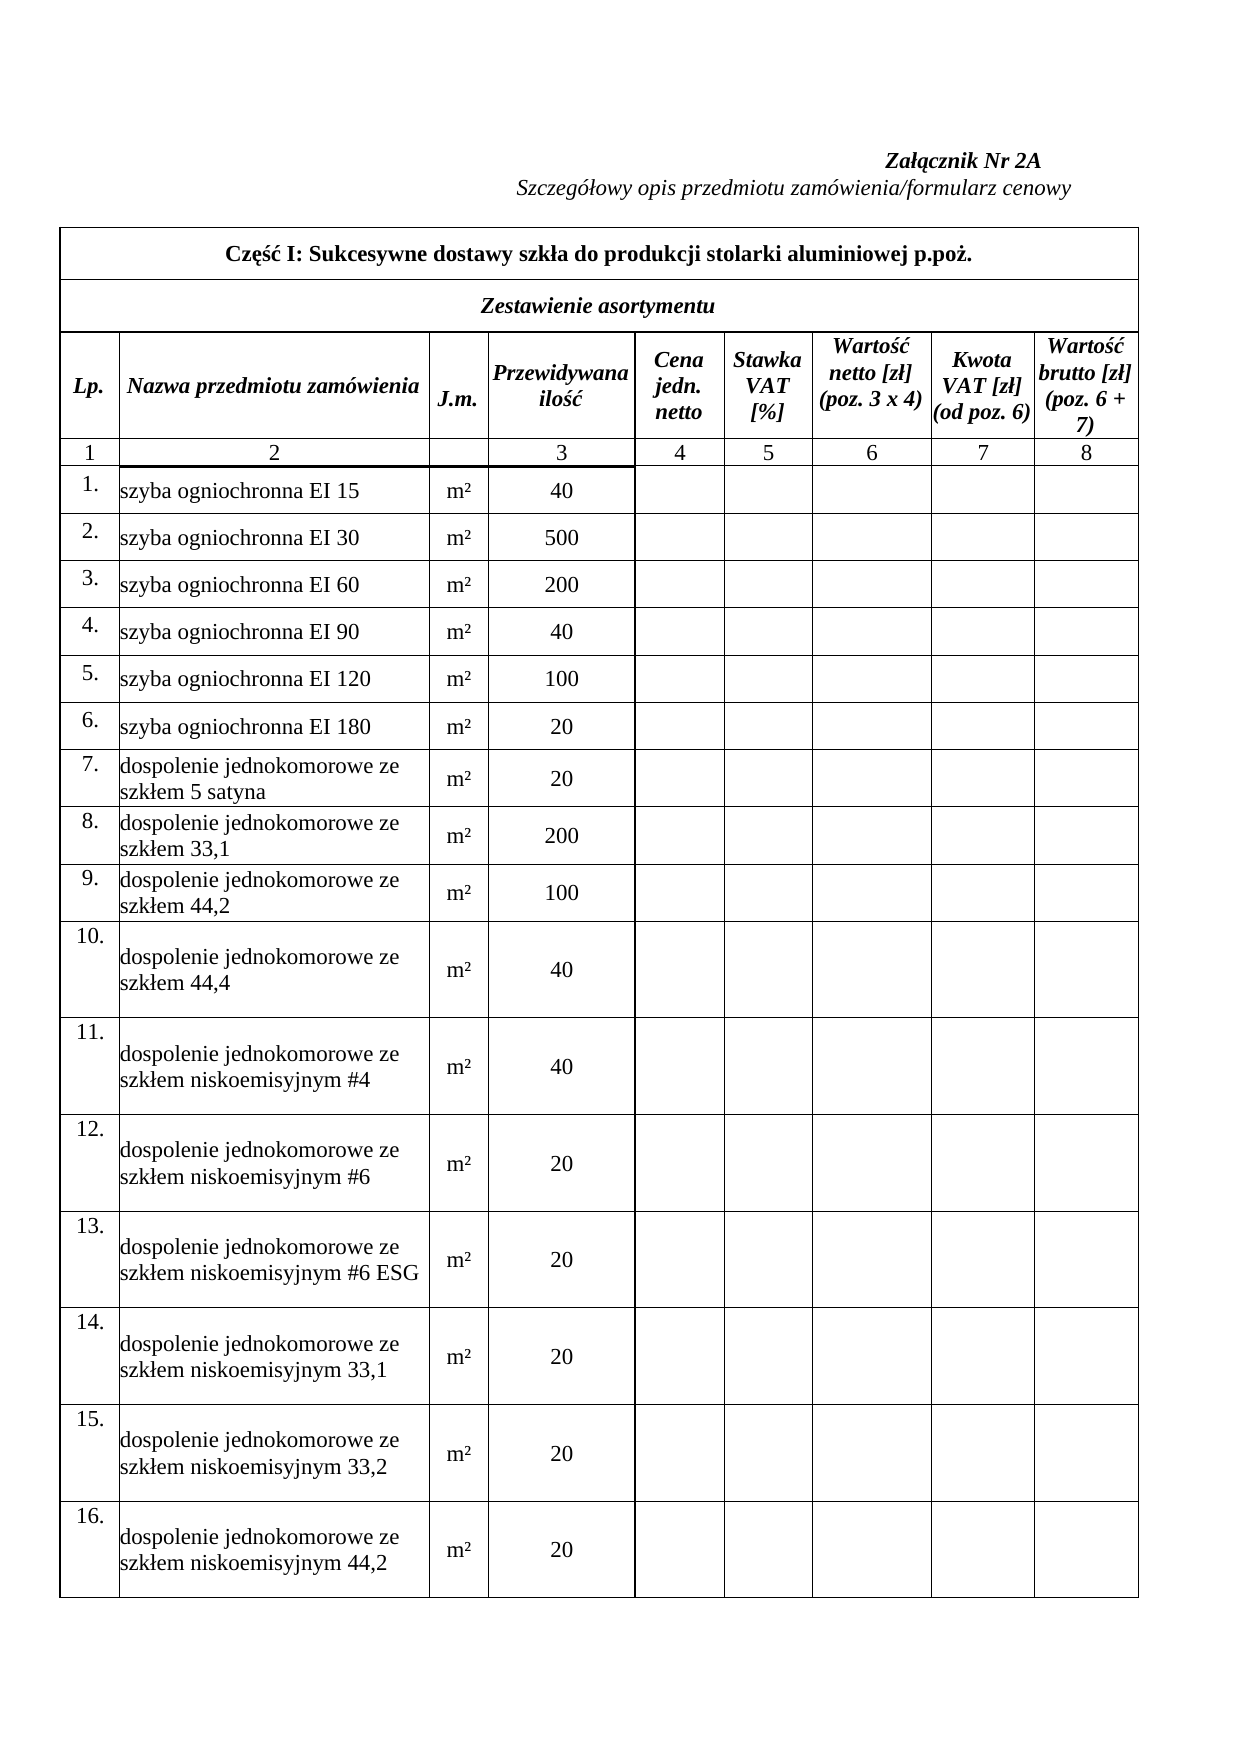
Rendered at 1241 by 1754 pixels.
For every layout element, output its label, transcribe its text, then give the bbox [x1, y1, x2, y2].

table_cell [61, 608, 119, 654]
table_cell [932, 466, 1034, 513]
table_cell [725, 1405, 812, 1501]
table_cell 100 [489, 656, 634, 702]
table_cell [1035, 750, 1138, 806]
table_cell Przewidywana ilość [489, 333, 634, 438]
table_cell [1035, 1502, 1138, 1597]
table_cell [61, 1115, 119, 1211]
table_cell Nazwa przedmiotu zamówienia [120, 333, 429, 438]
table_cell 500 [489, 514, 634, 560]
table_cell [636, 1405, 724, 1501]
table_cell [932, 561, 1034, 607]
table_cell 2 [120, 439, 429, 465]
table_cell [636, 807, 724, 863]
table_cell [932, 1212, 1034, 1307]
table_cell Kwota VAT [zł] (od poz. 6) [932, 333, 1034, 438]
table_cell 5 [725, 439, 812, 465]
table_cell [813, 750, 931, 806]
table_cell [725, 1502, 812, 1597]
table_cell [932, 1308, 1034, 1404]
table_cell [636, 1212, 724, 1307]
table_cell [1035, 1115, 1138, 1211]
table_cell szyba ogniochronna EI 120 [120, 656, 429, 702]
table_cell [1035, 1212, 1138, 1307]
table_cell [932, 1018, 1034, 1114]
table_cell [61, 1405, 119, 1501]
table_cell [636, 1308, 724, 1404]
table_cell 40 [489, 468, 634, 513]
table_cell [636, 865, 724, 921]
table_cell Wartość netto [zł] (poz. 3 x 4) [813, 333, 931, 438]
table_cell 20 [489, 1405, 634, 1501]
table_cell 100 [489, 865, 634, 921]
table_cell [1035, 1405, 1138, 1501]
table_cell m² [430, 1212, 488, 1307]
table_cell [61, 1212, 119, 1307]
table_cell dospolenie jednokomorowe ze szkłem niskoemisyjnym #6 [120, 1115, 429, 1211]
table_cell [1035, 561, 1138, 607]
table_cell m² [430, 865, 488, 921]
table_cell 20 [489, 1212, 634, 1307]
table_cell 4 [636, 439, 724, 465]
table_cell [725, 656, 812, 702]
table_cell m² [430, 1502, 488, 1597]
table_cell 20 [489, 1115, 634, 1211]
table_header Część I: Sukcesywne dostawy szkła do produkcji stolarki aluminiowej p.poż. [61, 228, 1138, 279]
table_cell [61, 514, 119, 560]
table_cell [1035, 656, 1138, 702]
table_cell [1035, 1308, 1138, 1404]
table_cell [932, 514, 1034, 560]
table_cell [725, 807, 812, 863]
table_cell [813, 1212, 931, 1307]
table_cell 6 [813, 439, 931, 465]
table_cell 8 [1035, 439, 1138, 465]
table_cell 40 [489, 608, 634, 654]
table_cell [1035, 807, 1138, 863]
table_cell [636, 750, 724, 806]
table_cell Lp. [61, 333, 119, 438]
table_cell [813, 703, 931, 749]
table_cell [813, 1405, 931, 1501]
table_cell szyba ogniochronna EI 30 [120, 514, 429, 560]
table_cell m² [430, 608, 488, 654]
table_cell 40 [489, 1018, 634, 1114]
table_cell 20 [489, 1502, 634, 1597]
table_cell m² [430, 468, 488, 513]
table_cell m² [430, 703, 488, 749]
text Szczegółowy opis przedmiotu zamówienia/formularz cenowy [435, 174, 1087, 200]
table_cell 200 [489, 807, 634, 863]
table_cell 7 [932, 439, 1034, 465]
table_cell [636, 656, 724, 702]
table_cell [636, 561, 724, 607]
table_cell [61, 922, 119, 1017]
table_cell 200 [489, 561, 634, 607]
table_cell [813, 1502, 931, 1597]
table_cell [636, 1018, 724, 1114]
table_cell m² [430, 1018, 488, 1114]
table_cell szyba ogniochronna EI 180 [120, 703, 429, 749]
table_cell [932, 1115, 1034, 1211]
table_cell [61, 1018, 119, 1114]
table_cell 40 [489, 922, 634, 1017]
table_cell [813, 466, 931, 513]
table_cell [932, 1405, 1034, 1501]
table_cell 20 [489, 1308, 634, 1404]
table_cell dospolenie jednokomorowe ze szkłem niskoemisyjnym 33,2 [120, 1405, 429, 1501]
table_cell m² [430, 750, 488, 806]
table_cell 1 [61, 439, 119, 465]
table_cell dospolenie jednokomorowe ze szkłem niskoemisyjnym 33,1 [120, 1308, 429, 1404]
text Załącznik Nr 2A [803, 148, 1087, 174]
table_cell [813, 807, 931, 863]
table_cell [725, 1018, 812, 1114]
table_cell [725, 1115, 812, 1211]
table_cell [430, 439, 488, 465]
table_cell 20 [489, 750, 634, 806]
table_cell dospolenie jednokomorowe ze szkłem 44,2 [120, 865, 429, 921]
table_cell dospolenie jednokomorowe ze szkłem niskoemisyjnym #4 [120, 1018, 429, 1114]
table_cell 20 [489, 703, 634, 749]
table_cell dospolenie jednokomorowe ze szkłem 44,4 [120, 922, 429, 1017]
table_cell Wartość brutto [zł] (poz. 6 + 7) [1035, 333, 1138, 438]
table_cell [636, 703, 724, 749]
table_cell dospolenie jednokomorowe ze szkłem 5 satyna [120, 750, 429, 806]
table_cell [1035, 865, 1138, 921]
table_cell m² [430, 1115, 488, 1211]
table_cell [932, 656, 1034, 702]
table_cell dospolenie jednokomorowe ze szkłem niskoemisyjnym #6 ESG [120, 1212, 429, 1307]
table_cell [61, 750, 119, 806]
table_cell [1035, 703, 1138, 749]
table_cell [636, 608, 724, 654]
table_cell [1035, 1018, 1138, 1114]
table_cell m² [430, 514, 488, 560]
table_cell [61, 807, 119, 863]
table_cell [932, 807, 1034, 863]
table_cell [61, 865, 119, 921]
table_cell [813, 561, 931, 607]
table_cell [725, 561, 812, 607]
table_cell [61, 466, 119, 513]
table_cell [725, 750, 812, 806]
table_cell Cena jedn. netto [636, 333, 724, 438]
table_cell m² [430, 922, 488, 1017]
table_cell [61, 1308, 119, 1404]
table_cell dospolenie jednokomorowe ze szkłem 33,1 [120, 807, 429, 863]
table_cell m² [430, 1308, 488, 1404]
table_cell [725, 466, 812, 513]
table_cell [813, 1018, 931, 1114]
table_cell [813, 922, 931, 1017]
table_cell [813, 656, 931, 702]
table_cell [1035, 466, 1138, 513]
table_cell [1035, 514, 1138, 560]
table_cell [932, 703, 1034, 749]
table_cell [725, 608, 812, 654]
table_cell [725, 1308, 812, 1404]
table_cell m² [430, 656, 488, 702]
table_cell [813, 1115, 931, 1211]
table_cell [725, 514, 812, 560]
table_cell J.m. [430, 333, 488, 438]
table_cell [725, 1212, 812, 1307]
table_cell m² [430, 807, 488, 863]
table_cell [813, 1308, 931, 1404]
table_cell m² [430, 561, 488, 607]
table_cell [725, 922, 812, 1017]
table_cell [1035, 608, 1138, 654]
table_cell [636, 1115, 724, 1211]
table_cell [636, 514, 724, 560]
table_cell [61, 1502, 119, 1597]
table_cell [813, 514, 931, 560]
table_cell [636, 1502, 724, 1597]
table_cell szyba ogniochronna EI 60 [120, 561, 429, 607]
table_cell [932, 750, 1034, 806]
table_cell [61, 703, 119, 749]
table_cell Zestawienie asortymentu [61, 280, 1138, 331]
table_cell [725, 865, 812, 921]
table_cell [932, 1502, 1034, 1597]
table_cell [636, 922, 724, 1017]
table_cell szyba ogniochronna EI 90 [120, 608, 429, 654]
table_cell 3 [489, 439, 634, 465]
table_cell [813, 865, 931, 921]
table_cell [61, 561, 119, 607]
table_cell [932, 865, 1034, 921]
table_cell [1035, 922, 1138, 1017]
table_cell [61, 656, 119, 702]
table_cell dospolenie jednokomorowe ze szkłem niskoemisyjnym 44,2 [120, 1502, 429, 1597]
table_cell [725, 703, 812, 749]
table_cell [813, 608, 931, 654]
table_cell szyba ogniochronna EI 15 [120, 468, 429, 513]
table_cell Stawka VAT [%] [725, 333, 812, 438]
table_cell [636, 466, 724, 513]
table_cell [932, 608, 1034, 654]
table_cell m² [430, 1405, 488, 1501]
table_cell [932, 922, 1034, 1017]
